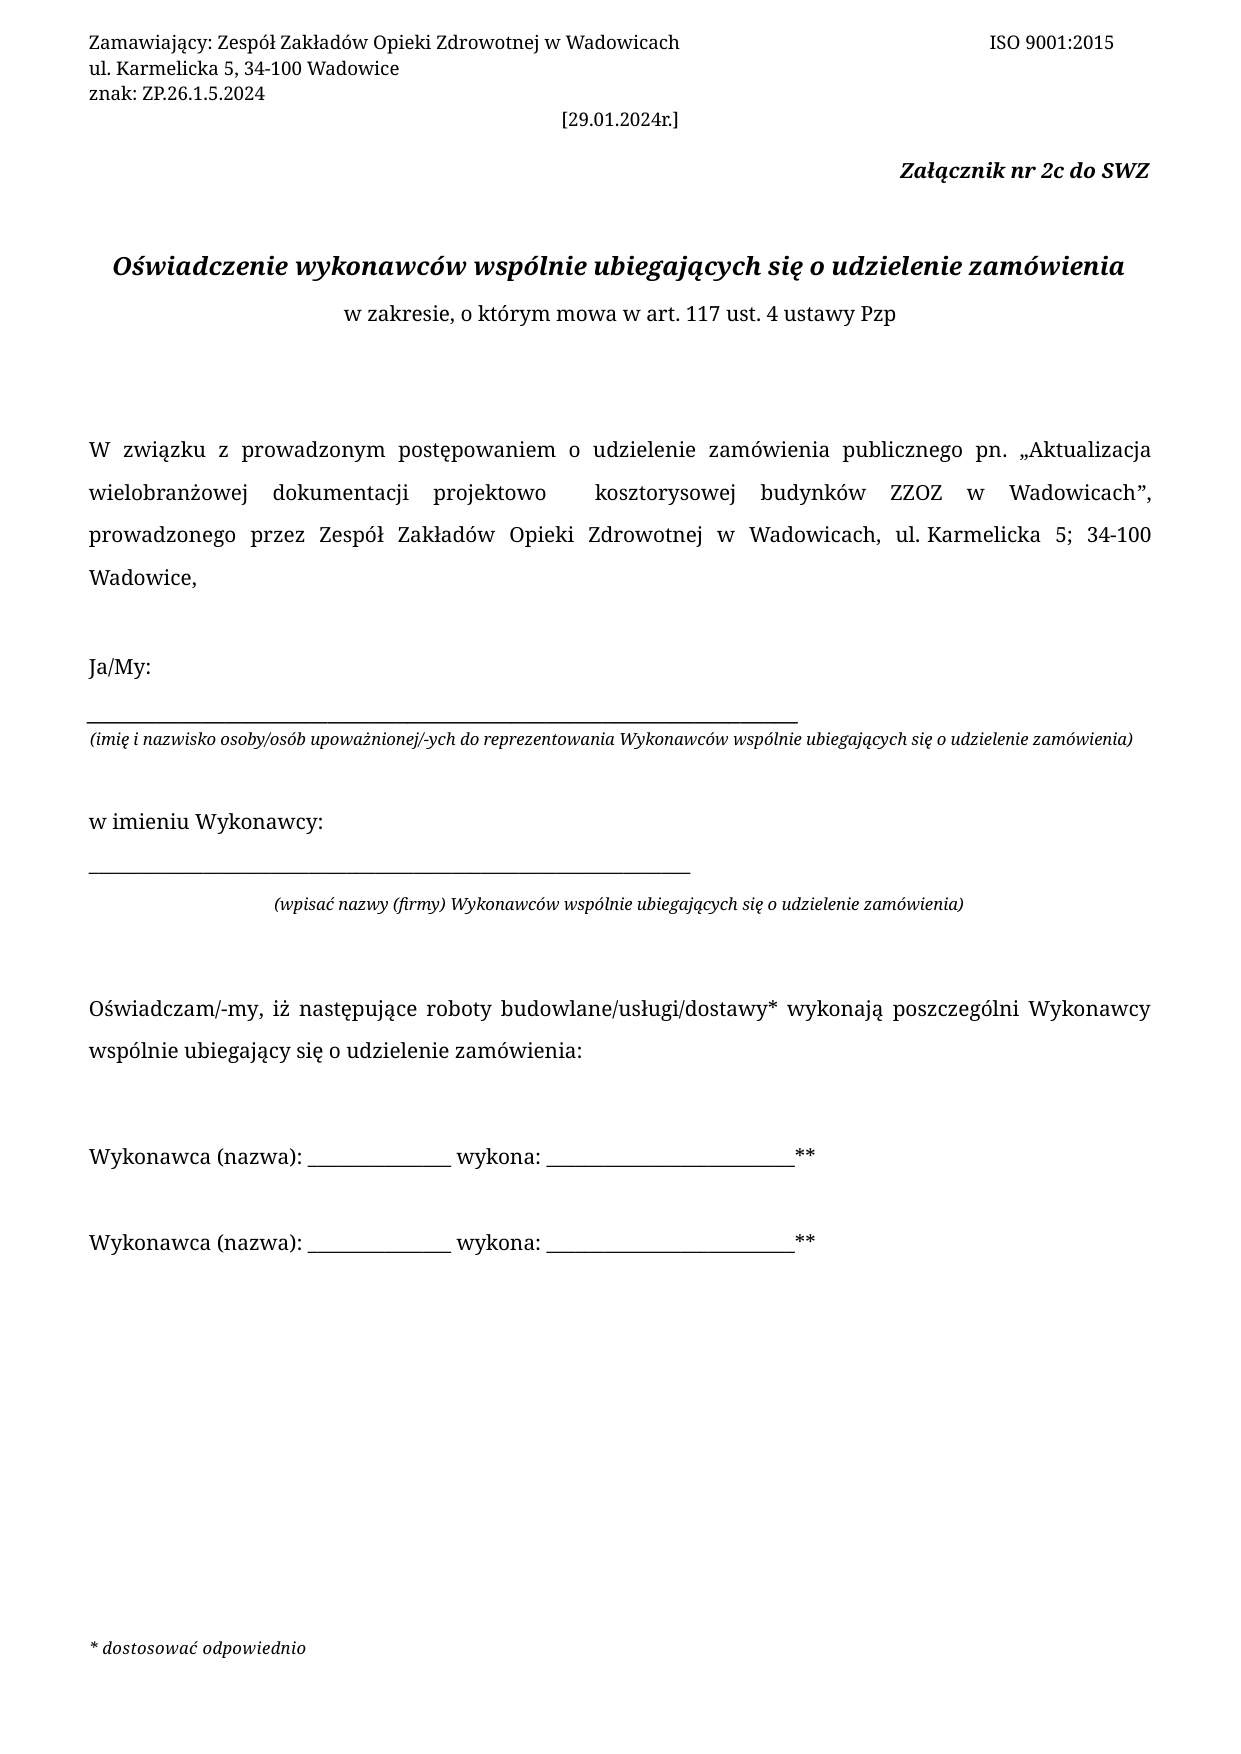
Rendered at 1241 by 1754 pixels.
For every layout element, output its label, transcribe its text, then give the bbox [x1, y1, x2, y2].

text Oświadczenie wykonawców wspólnie ubiegających się o udzielenie zamówienia [89, 248, 1152, 282]
text ______________________________________________________________ [89, 693, 1181, 727]
text W związku z prowadzonym postępowaniem o udzielenie zamówienia publicznego pn. „Aktualizacja wielobranżowej dokumentacji projektowo kosztorysowej budynków ZZOZ w Wadowicach”, prowadzonego przez Zespół Zakładów Opieki Zdrowotnej w Wadowicach, ul. Karmelicka 5; 34-100 Wadowice, [89, 435, 1152, 592]
text Wykonawca (nazwa): _______________ wykona: __________________________** [89, 1142, 1152, 1171]
subtitle Załącznik nr 2c do SWZ [89, 157, 1152, 185]
text Oświadczam/-my, iż następujące roboty budowlane/usługi/dostawy* wykonają poszczególni Wykonawcy wspólnie ubiegający się o udzielenie zamówienia: [89, 994, 1152, 1065]
text w zakresie, o którym mowa w art. 117 ust. 4 ustawy Pzp [89, 299, 1152, 328]
text Ja/My: [89, 652, 1152, 681]
text (imię i nazwisko osoby/osób upoważnionej/-ych do reprezentowania Wykonawców wspólnie ubiegających się o udzielenie zamówienia) [89, 727, 1137, 750]
text * dostosować odpowiednio [89, 1637, 1152, 1659]
text w imieniu Wykonawcy: [89, 807, 1152, 835]
text _______________________________________________________________ [89, 849, 1152, 878]
text (wpisać nazwy (firmy) Wykonawców wspólnie ubiegających się o udzielenie zamówienia) [89, 892, 1152, 915]
text Wykonawca (nazwa): _______________ wykona: __________________________** [89, 1228, 1152, 1256]
